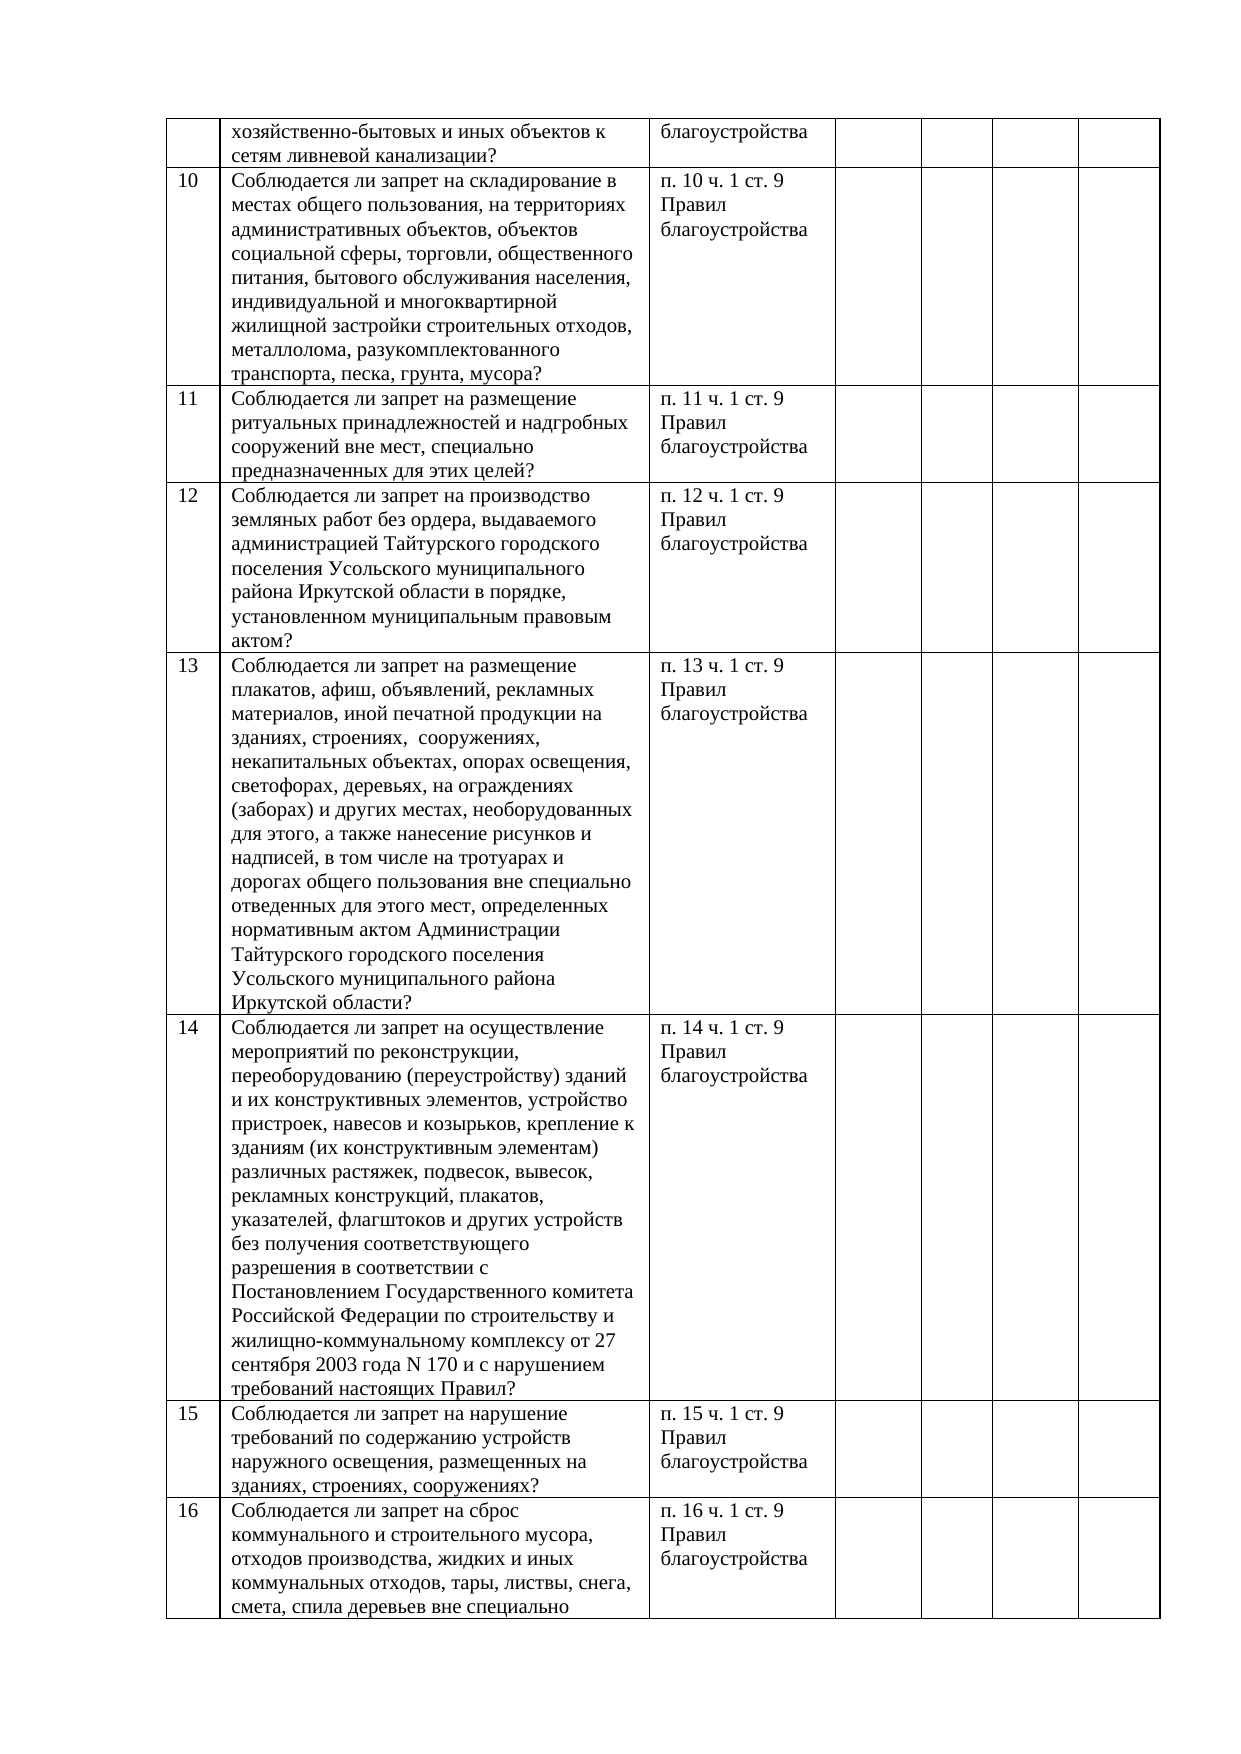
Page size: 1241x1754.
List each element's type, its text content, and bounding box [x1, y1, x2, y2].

table_cell [993, 483, 1078, 652]
table_cell 12 [167, 483, 219, 652]
table_cell 14 [167, 1015, 219, 1400]
table_cell 16 [167, 1498, 219, 1618]
table_cell [993, 1401, 1078, 1497]
table_cell [836, 386, 921, 482]
table_cell [1079, 168, 1159, 385]
table_cell [922, 386, 992, 482]
table_cell 9 [167, 119, 219, 167]
table_cell [993, 653, 1078, 1014]
table_cell п. 15 ч. 1 ст. 9 Правил благоустройства [650, 1401, 835, 1497]
table_cell 10 [167, 168, 219, 385]
table_cell [1079, 119, 1159, 167]
table_cell п. 13 ч. 1 ст. 9 Правил благоустройства [650, 653, 835, 1014]
table_cell [836, 483, 921, 652]
table_cell [836, 1401, 921, 1497]
table_cell 11 [167, 386, 219, 482]
table_cell [1079, 1401, 1159, 1497]
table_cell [650, 119, 835, 167]
table_cell [922, 653, 992, 1014]
table_cell [836, 653, 921, 1014]
table_cell [922, 1498, 992, 1618]
table_cell [922, 1015, 992, 1400]
table_cell [993, 386, 1078, 482]
table_cell 13 [167, 653, 219, 1014]
table_cell [922, 1401, 992, 1497]
table_cell [836, 1498, 921, 1618]
table_cell [993, 1498, 1078, 1618]
table_cell [1079, 386, 1159, 482]
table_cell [221, 119, 649, 167]
table_cell [1079, 483, 1159, 652]
table_cell [993, 119, 1078, 167]
table_cell [836, 1015, 921, 1400]
table_cell [836, 168, 921, 385]
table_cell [221, 1498, 649, 1618]
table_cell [650, 1498, 835, 1618]
table_cell [1079, 653, 1159, 1014]
table_cell п. 14 ч. 1 ст. 9 Правил благоустройства [650, 1015, 835, 1400]
table_cell Соблюдается ли запрет на складирование в местах общего пользования, на территориях административных объектов, объектов социальной сферы, торговли, общественного питания, бытового обслуживания населения, индивидуальной и многоквартирной жилищной застройки строительных отходов, металлолома, разукомплектованного транспорта, песка, грунта, мусора? [221, 168, 649, 385]
table_cell Соблюдается ли запрет на размещение плакатов, афиш, объявлений, рекламных материалов, иной печатной продукции на зданиях, строениях, сооружениях, некапитальных объектах, опорах освещения, светофорах, деревьях, на ограждениях (заборах) и других местах, необорудованных для этого, а также нанесение рисунков и надписей, в том числе на тротуарах и дорогах общего пользования вне специально отведенных для этого мест, определенных нормативным актом Администрации Тайтурского городского поселения Усольского муниципального района Иркутской области? [221, 653, 649, 1014]
table_cell [993, 1015, 1078, 1400]
table_cell Соблюдается ли запрет на производство земляных работ без ордера, выдаваемого администрацией Тайтурского городского поселения Усольского муниципального района Иркутской области в порядке, установленном муниципальным правовым актом? [221, 483, 649, 652]
table_cell 15 [167, 1401, 219, 1497]
table_cell п. 10 ч. 1 ст. 9 Правил благоустройства [650, 168, 835, 385]
table_cell Соблюдается ли запрет на размещение ритуальных принадлежностей и надгробных сооружений вне мест, специально предназначенных для этих целей? [221, 386, 649, 482]
table_cell [993, 168, 1078, 385]
table_cell [922, 168, 992, 385]
table_cell [836, 119, 921, 167]
table_cell Соблюдается ли запрет на осуществление мероприятий по реконструкции, переоборудованию (переустройству) зданий и их конструктивных элементов, устройство пристроек, навесов и козырьков, крепление к зданиям (их конструктивным элементам) различных растяжек, подвесок, вывесок, рекламных конструкций, плакатов, указателей, флагштоков и других устройств без получения соответствующего разрешения в соответствии с Постановлением Государственного комитета Российской Федерации по строительству и жилищно-коммунальному комплексу от 27 сентября 2003 года N 170 и с нарушением требований настоящих Правил? [221, 1015, 649, 1400]
table_cell [922, 483, 992, 652]
table_cell п. 11 ч. 1 ст. 9 Правил благоустройства [650, 386, 835, 482]
table_cell п. 12 ч. 1 ст. 9 Правил благоустройства [650, 483, 835, 652]
table_cell Соблюдается ли запрет на нарушение требований по содержанию устройств наружного освещения, размещенных на зданиях, строениях, сооружениях? [221, 1401, 649, 1497]
table_cell [922, 119, 992, 167]
table_cell [1079, 1015, 1159, 1400]
table_cell [1079, 1498, 1159, 1618]
